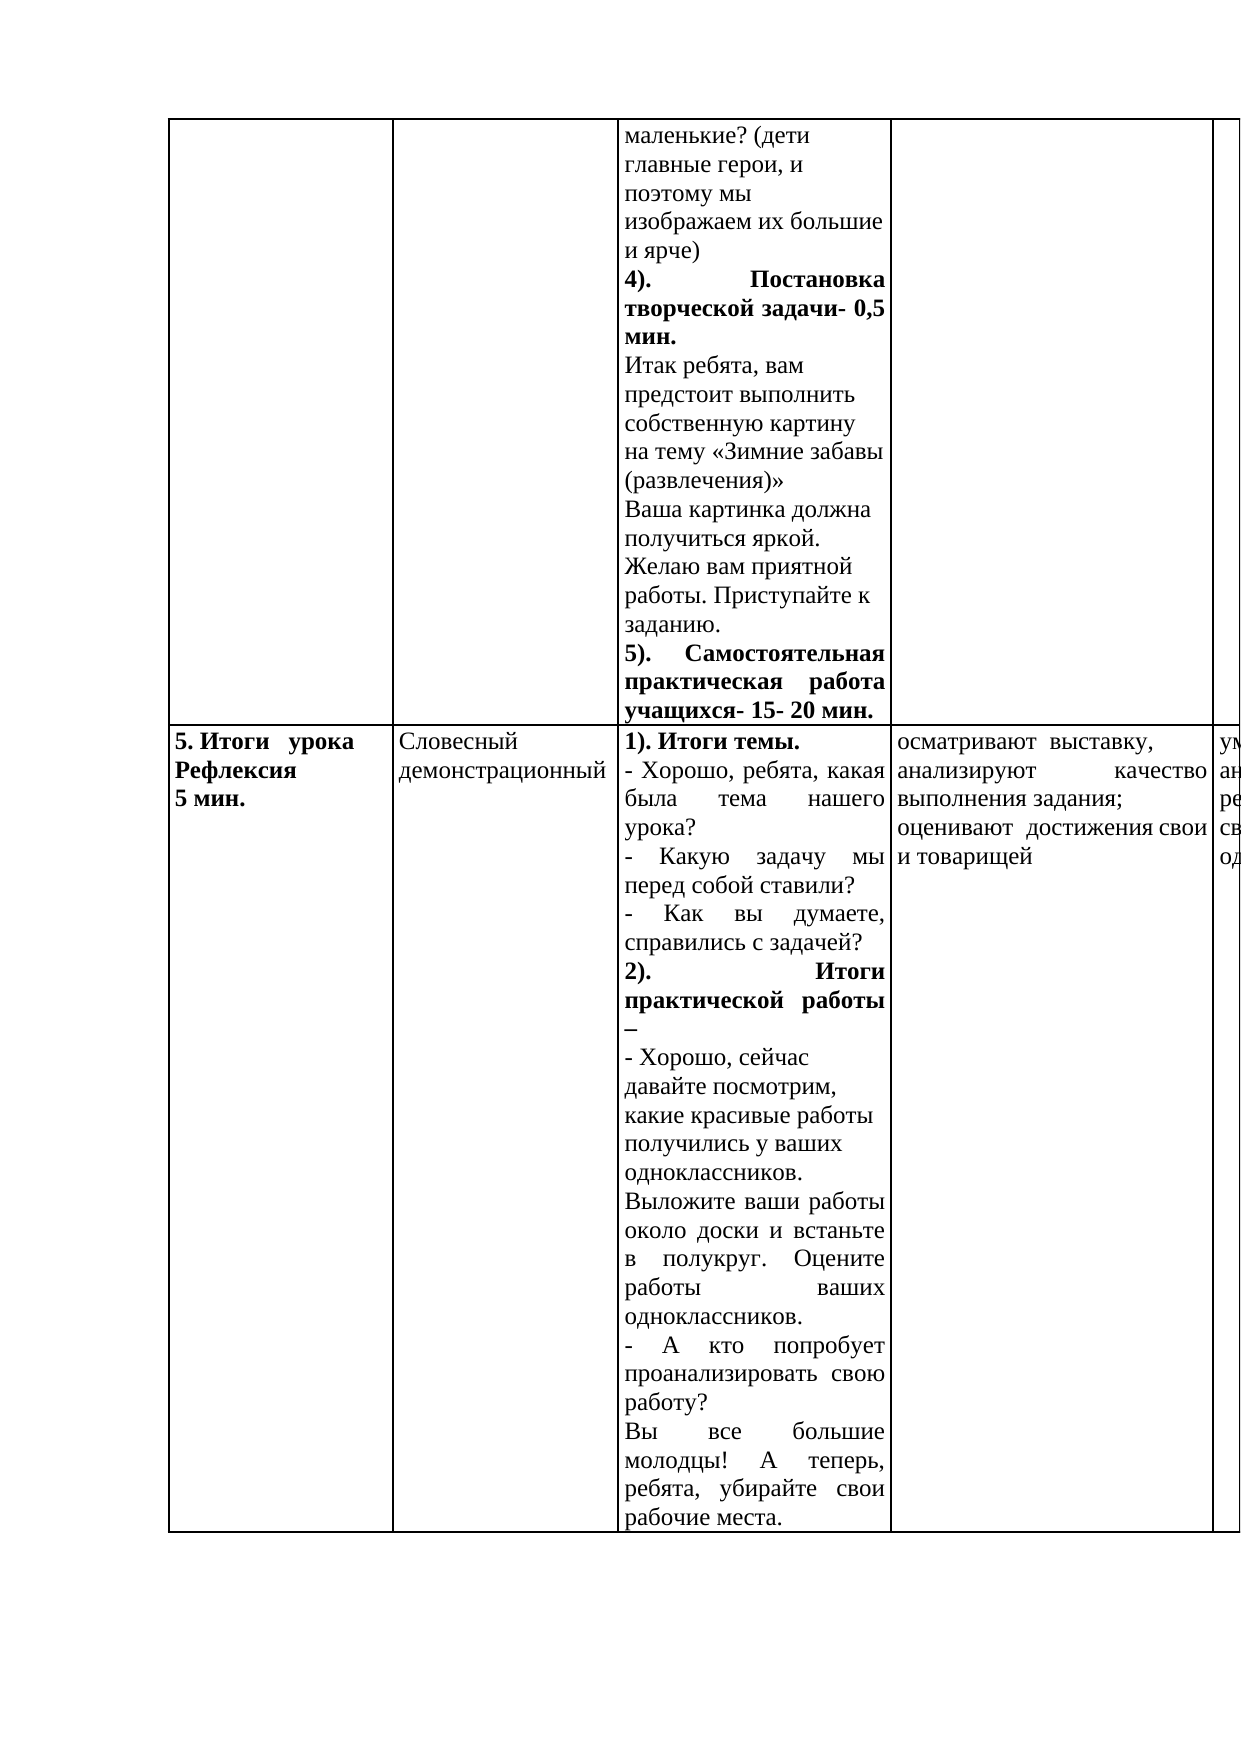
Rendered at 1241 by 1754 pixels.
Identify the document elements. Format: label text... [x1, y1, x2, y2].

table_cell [1214, 120, 1239, 724]
table_cell осматривают выставку, анализируют качество выполнения задания; оценивают достижения свои и товарищей [892, 726, 1212, 1531]
table_cell 5. Итоги урока Рефлексия 5 мин. [170, 726, 392, 1531]
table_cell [170, 120, 392, 724]
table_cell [619, 120, 890, 724]
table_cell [892, 120, 1212, 724]
table_cell умение анализировать результаты труда своего и одноклассников [1214, 726, 1239, 1531]
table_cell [394, 120, 617, 724]
table_cell 1). Итоги темы. - Хорошо, ребята, какая была тема нашего урока? - Какую задачу мы перед собой ставили? - Как вы думаете, справились с задачей? 2). Итоги практической работы – - Хорошо, сейчас давайте посмотрим, какие красивые работы получились у ваших одноклассников. Выложите ваши работы около доски и встаньте в полукруг. Оцените работы ваших одноклассников. - А кто попробует проанализировать свою работу? Вы все большие молодцы! А теперь, ребята, убирайте свои рабочие места. [619, 726, 890, 1531]
table_cell Словесный демонстрационный [394, 726, 617, 1531]
